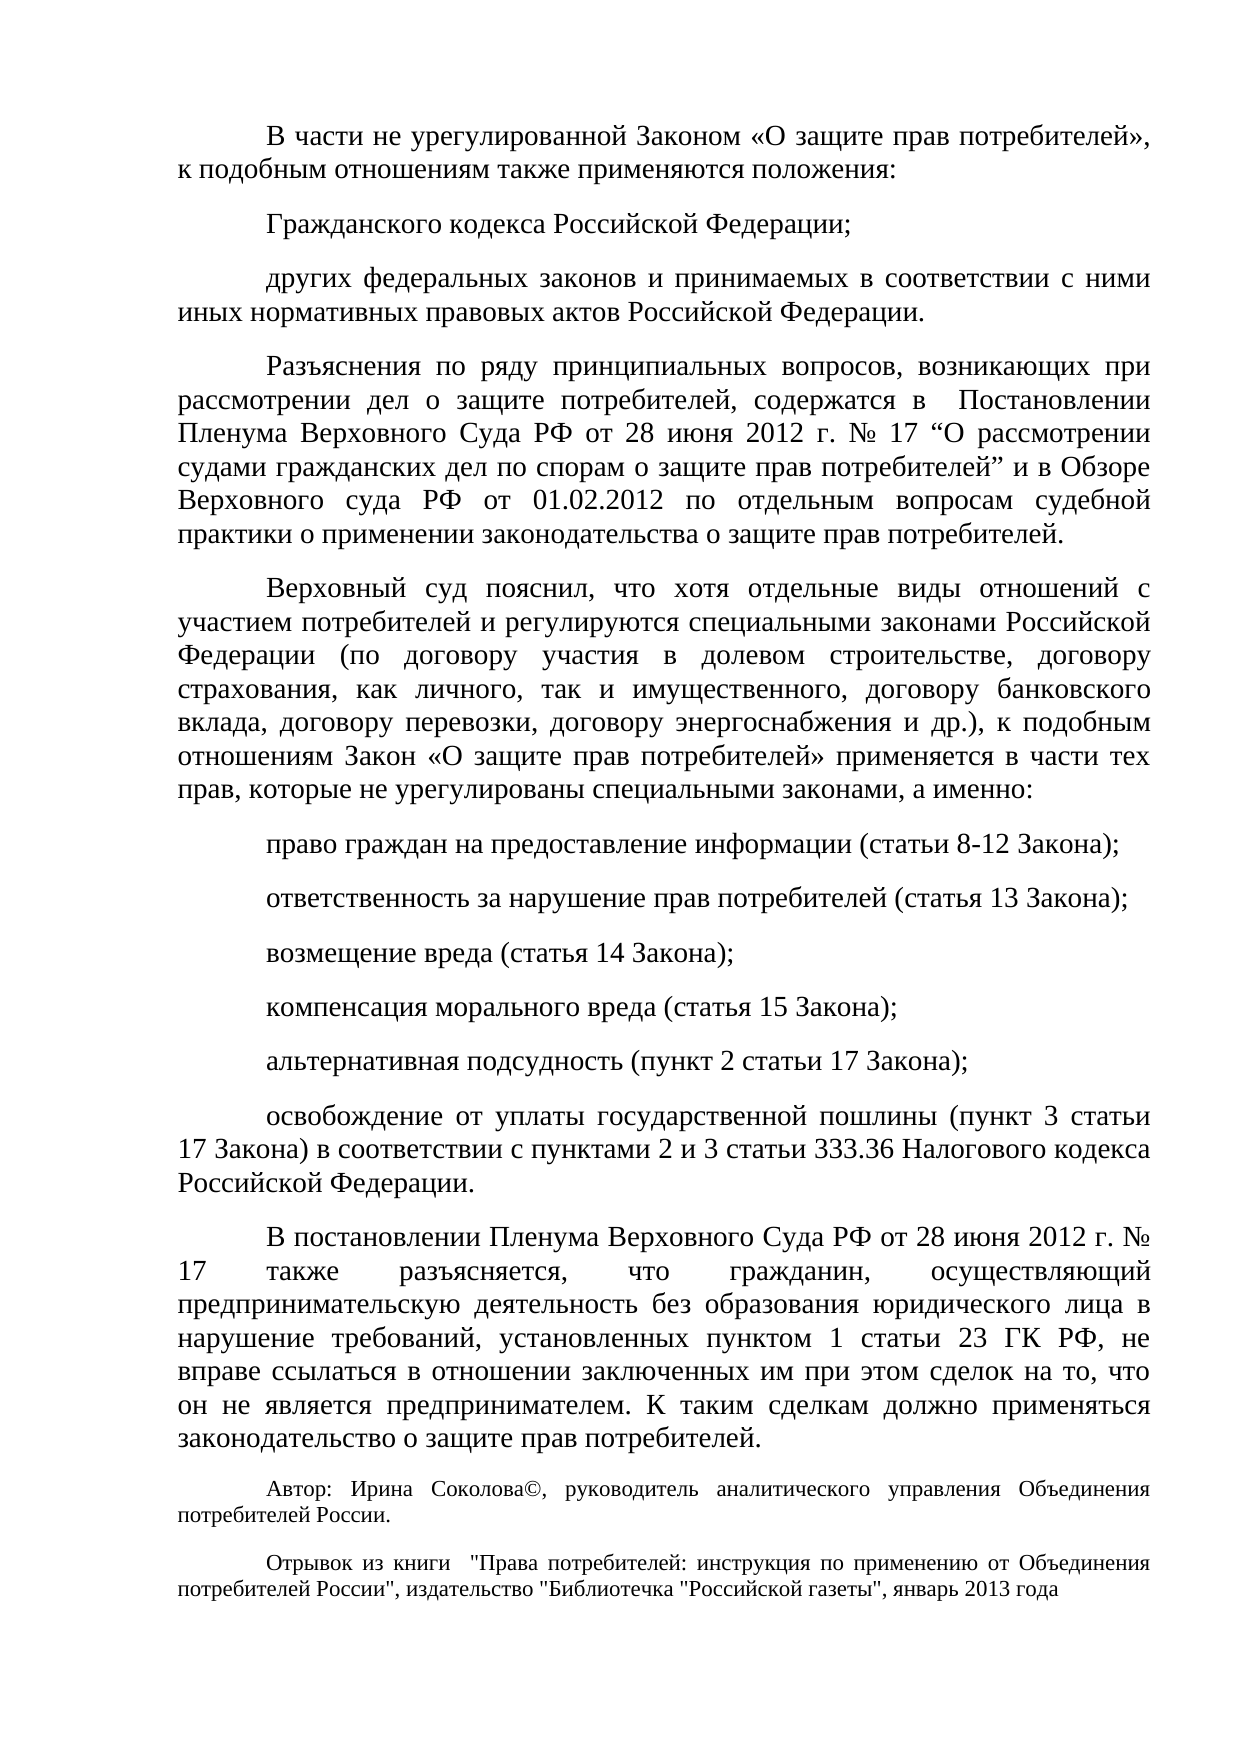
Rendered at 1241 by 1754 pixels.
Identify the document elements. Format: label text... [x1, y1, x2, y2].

text освобождение от уплаты государственной пошлины (пункт 3 статьи 17 Закона) в соответствии с пунктами 2 и 3 статьи 333.36 Налогового кодекса Российской Федерации. [177, 1098, 1152, 1198]
text других федеральных законов и принимаемых в соответствии с ними иных нормативных правовых актов Российской Федерации. [177, 260, 1152, 327]
text право граждан на предоставление информации (статьи 8-12 Закона); [177, 826, 1152, 859]
text Разъяснения по ряду принципиальных вопросов, возникающих при рассмотрении дел о защите потребителей, содержатся в Постановлении Пленума Верховного Суда РФ от 28 июня 2012 г. № 17 “О рассмотрении судами гражданских дел по спорам о защите прав потребителей” и в Обзоре Верховного суда РФ от 01.02.2012 по отдельным вопросам судебной практики о применении законодательства о защите прав потребителей. [177, 348, 1152, 549]
text компенсация морального вреда (статья 15 Закона); [177, 989, 1152, 1023]
text Гражданского кодекса Российской Федерации; [177, 206, 1152, 239]
text альтернативная подсудность (пункт 2 статьи 17 Закона); [177, 1043, 1152, 1077]
text Отрывок из книги "Права потребителей: инструкция по применению от Объединения потребителей России", издательство "Библиотечка "Российской газеты", январь 2013 года [177, 1548, 1152, 1601]
text Верховный суд пояснил, что хотя отдельные виды отношений с участием потребителей и регулируются специальными законами Российской Федерации (по договору участия в долевом строительстве, договору страхования, как личного, так и имущественного, договору банковского вклада, договору перевозки, договору энергоснабжения и др.), к подобным отношениям Закон «О защите прав потребителей» применяется в части тех прав, которые не урегулированы специальными законами, а именно: [177, 570, 1152, 805]
text возмещение вреда (статья 14 Закона); [177, 935, 1152, 968]
text В части не урегулированной Законом «О защите прав потребителей», к подобным отношениям также применяются положения: [177, 118, 1152, 185]
text ответственность за нарушение прав потребителей (статья 13 Закона); [177, 880, 1152, 914]
text Автор: Ирина Соколова©, руководитель аналитического управления Объединения потребителей России. [177, 1475, 1152, 1528]
text В постановлении Пленума Верховного Суда РФ от 28 июня 2012 г. № 17 также разъясняется, что гражданин, осуществляющий предпринимательскую деятельность без образования юридического лица в нарушение требований, установленных пунктом 1 статьи 23 ГК РФ, не вправе ссылаться в отношении заключенных им при этом сделок на то, что он не является предпринимателем. К таким сделкам должно применяться законодательство о защите прав потребителей. [177, 1219, 1152, 1454]
